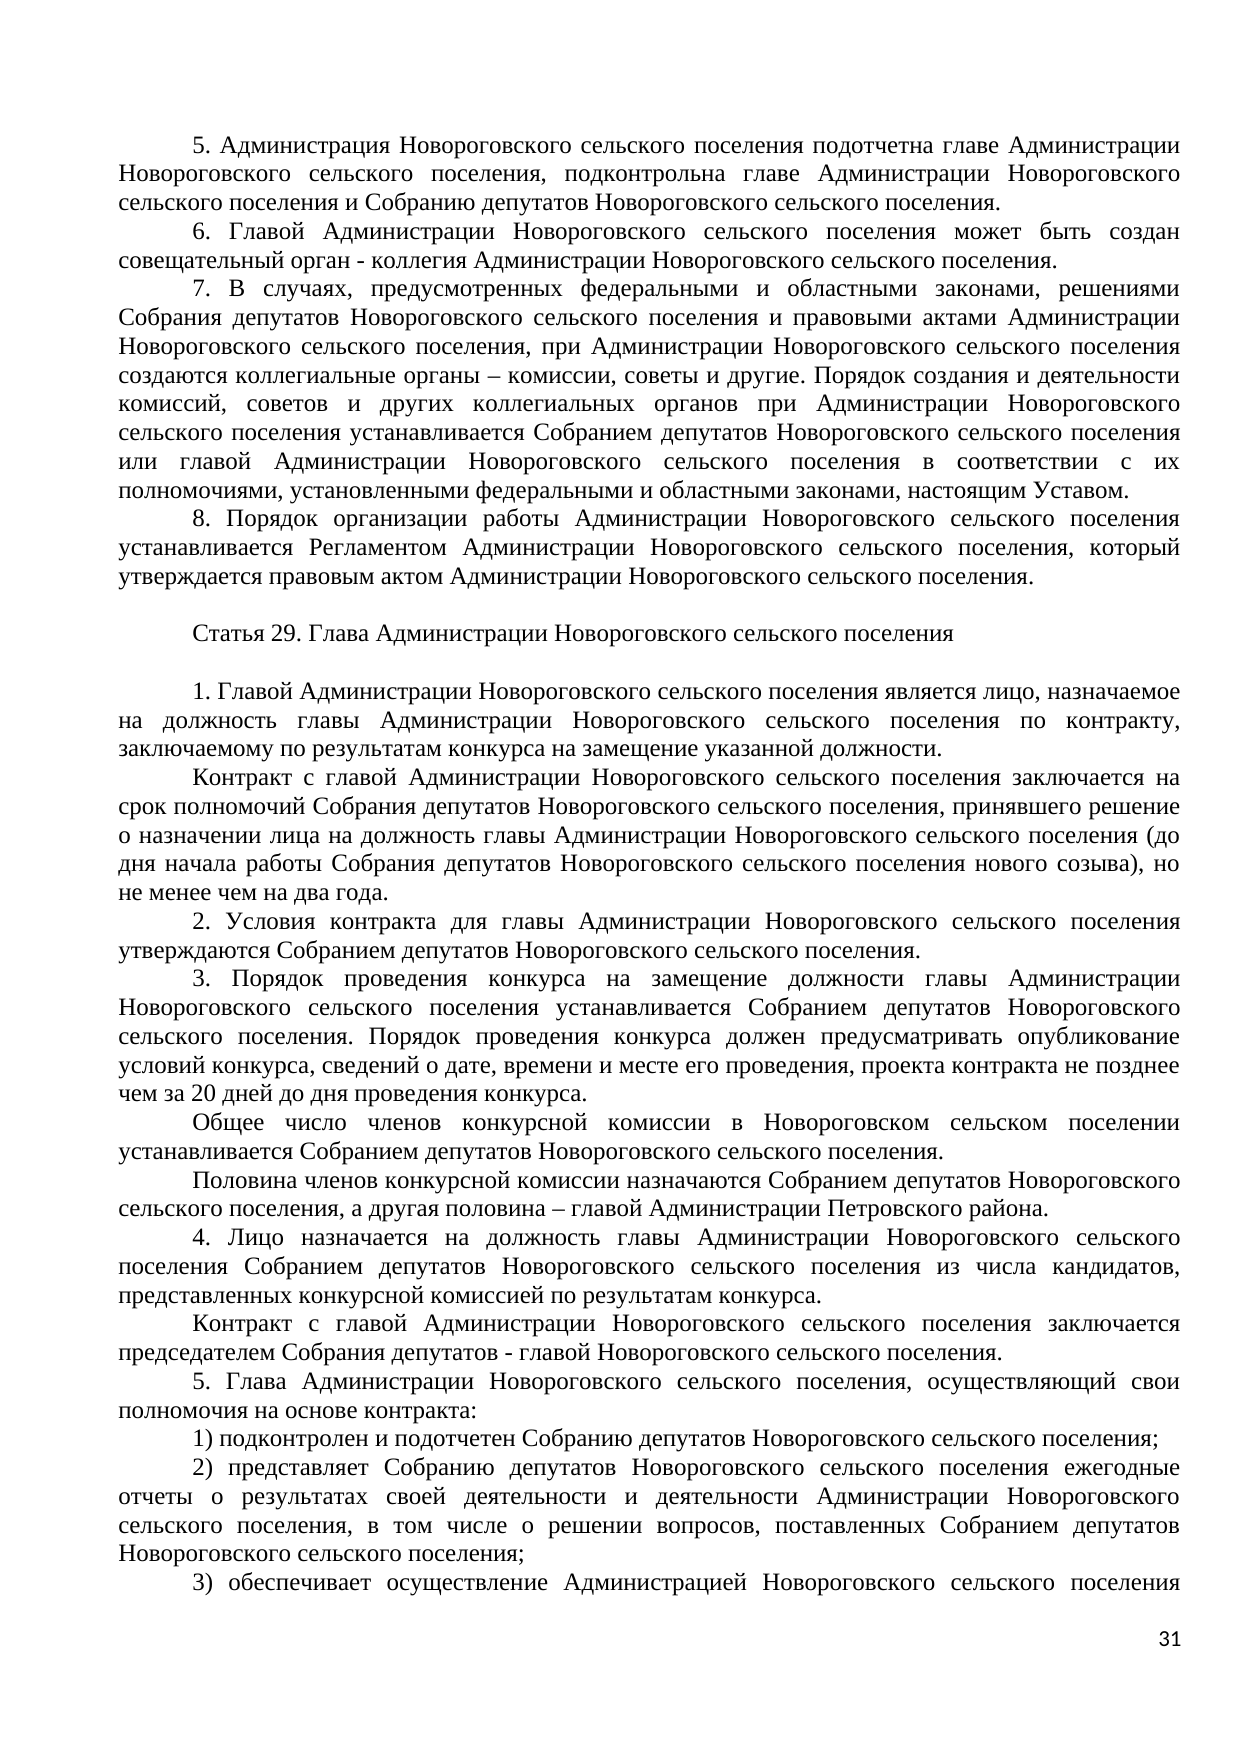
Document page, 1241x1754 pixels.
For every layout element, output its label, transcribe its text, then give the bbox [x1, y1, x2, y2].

text 5. Глава Администрации Новороговского сельского поселения, осуществляющий свои полномочия на основе контракта: [118, 1366, 1181, 1423]
text Общее число членов конкурсной комиссии в Новороговском сельском поселении устанавливается Собранием депутатов Новороговского сельского поселения. [118, 1107, 1181, 1165]
text Контракт с главой Администрации Новороговского сельского поселения заключается председателем Собрания депутатов - главой Новороговского сельского поселения. [118, 1308, 1181, 1366]
text 2. Условия контракта для главы Администрации Новороговского сельского поселения утверждаются Собранием депутатов Новороговского сельского поселения. [118, 906, 1181, 963]
text Контракт с главой Администрации Новороговского сельского поселения заключается на срок полномочий Собрания депутатов Новороговского сельского поселения, принявшего решение о назначении лица на должность главы Администрации Новороговского сельского поселения (до дня начала работы Собрания депутатов Новороговского сельского поселения нового созыва), но не менее чем на два года. [118, 762, 1181, 906]
text 1. Главой Администрации Новороговского сельского поселения является лицо, назначаемое на должность главы Администрации Новороговского сельского поселения по контракту, заключаемому по результатам конкурса на замещение указанной должности. [118, 676, 1181, 762]
text 8. Порядок организации работы Администрации Новороговского сельского поселения устанавливается Регламентом Администрации Новороговского сельского поселения, который утверждается правовым актом Администрации Новороговского сельского поселения. [118, 503, 1181, 590]
text 1) подконтролен и подотчетен Собранию депутатов Новороговского сельского поселения; [118, 1423, 1181, 1452]
text Статья 29. Глава Администрации Новороговского сельского поселения [118, 618, 1181, 647]
text 4. Лицо назначается на должность главы Администрации Новороговского сельского поселения Собранием депутатов Новороговского сельского поселения из числа кандидатов, представленных конкурсной комиссией по результатам конкурса. [118, 1222, 1181, 1308]
text Половина членов конкурсной комиссии назначаются Собранием депутатов Новороговского сельского поселения, а другая половина – главой Администрации Петровского района. [118, 1165, 1181, 1222]
text 3. Порядок проведения конкурса на замещение должности главы Администрации Новороговского сельского поселения устанавливается Собранием депутатов Новороговского сельского поселения. Порядок проведения конкурса должен предусматривать опубликование условий конкурса, сведений о дате, времени и месте его проведения, проекта контракта не позднее чем за 20 дней до дня проведения конкурса. [118, 963, 1181, 1107]
text 5. Администрация Новороговского сельского поселения подотчетна главе Администрации Новороговского сельского поселения, подконтрольна главе Администрации Новороговского сельского поселения и Собранию депутатов Новороговского сельского поселения. [118, 130, 1181, 216]
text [118, 1567, 1181, 1596]
text 7. В случаях, предусмотренных федеральными и областными законами, решениями Собрания депутатов Новороговского сельского поселения и правовыми актами Администрации Новороговского сельского поселения, при Администрации Новороговского сельского поселения создаются коллегиальные органы – комиссии, советы и другие. Порядок создания и деятельности комиссий, советов и других коллегиальных органов при Администрации Новороговского сельского поселения устанавливается Собранием депутатов Новороговского сельского поселения или главой Администрации Новороговского сельского поселения в соответствии с их полномочиями, установленными федеральными и областными законами, настоящим Уставом. [118, 273, 1181, 503]
text 2) представляет Собранию депутатов Новороговского сельского поселения ежегодные отчеты о результатах своей деятельности и деятельности Администрации Новороговского сельского поселения, в том числе о решении вопросов, поставленных Собранием депутатов Новороговского сельского поселения; [118, 1452, 1181, 1567]
text 6. Главой Администрации Новороговского сельского поселения может быть создан совещательный орган - коллегия Администрации Новороговского сельского поселения. [118, 216, 1181, 273]
